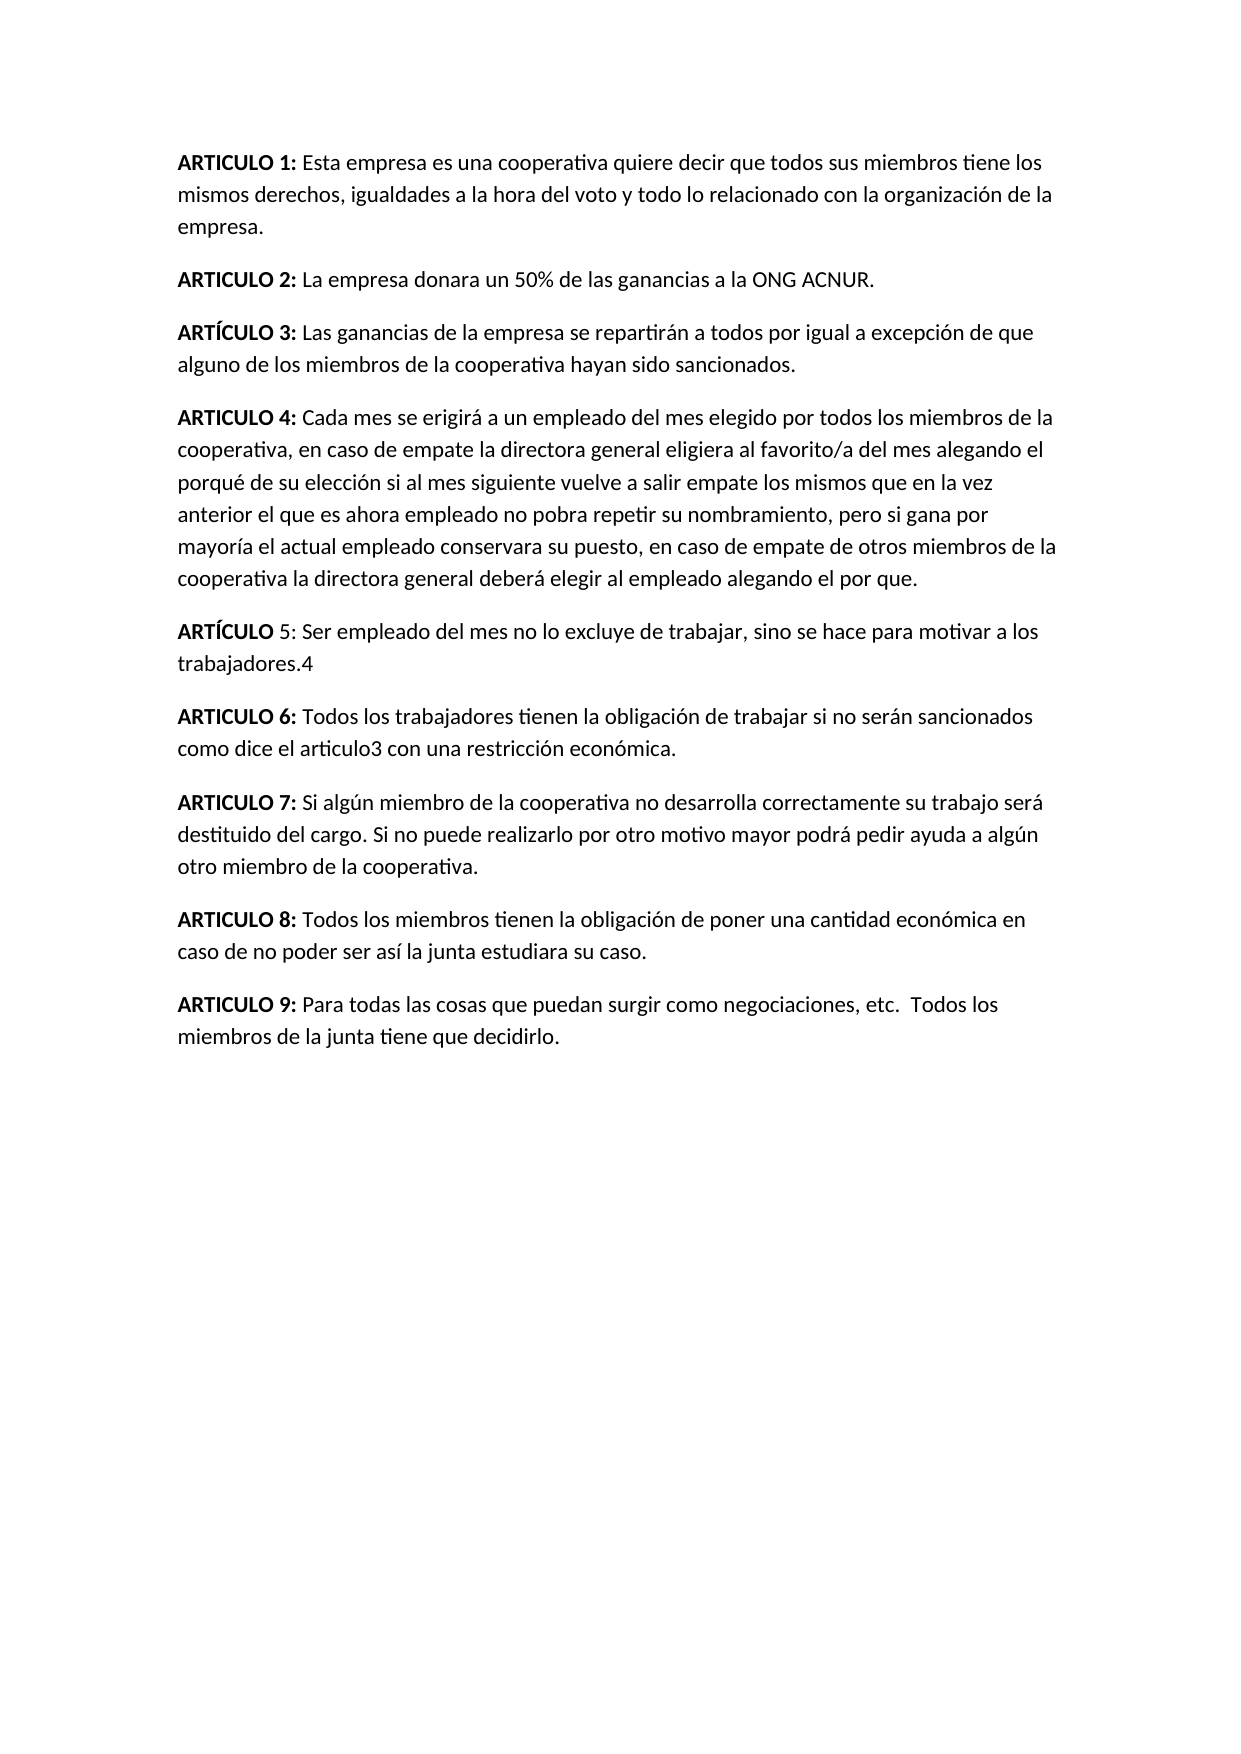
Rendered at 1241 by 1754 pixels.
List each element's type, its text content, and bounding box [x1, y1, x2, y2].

text ARTÍCULO 3: Las ganancias de la empresa se repartirán a todos por igual a excepción de que alguno de los miembros de la cooperativa hayan sido sancionados. [177, 318, 1063, 378]
text ARTÍCULO 5: Ser empleado del mes no lo excluye de trabajar, sino se hace para motivar a los trabajadores.4 [177, 617, 1063, 677]
text ARTICULO 2: La empresa donara un 50% de las ganancias a la ONG ACNUR. [177, 265, 1063, 293]
text ARTICULO 4: Cada mes se erigirá a un empleado del mes elegido por todos los miembros de la cooperativa, en caso de empate la directora general eligiera al favorito/a del mes alegando el porqué de su elección si al mes siguiente vuelve a salir empate los mismos que en la vez anterior el que es ahora empleado no pobra repetir su nombramiento, pero si gana por mayoría el actual empleado conservara su puesto, en caso de empate de otros miembros de la cooperativa la directora general deberá elegir al empleado alegando el por que. [177, 403, 1063, 592]
text ARTICULO 7: Si algún miembro de la cooperativa no desarrolla correctamente su trabajo será destituido del cargo. Si no puede realizarlo por otro motivo mayor podrá pedir ayuda a algún otro miembro de la cooperativa. [177, 788, 1063, 880]
text ARTICULO 8: Todos los miembros tienen la obligación de poner una cantidad económica en caso de no poder ser así la junta estudiara su caso. [177, 905, 1063, 965]
text ARTICULO 1: Esta empresa es una cooperativa quiere decir que todos sus miembros tiene los mismos derechos, igualdades a la hora del voto y todo lo relacionado con la organización de la empresa. [177, 148, 1063, 240]
text ARTICULO 9: Para todas las cosas que puedan surgir como negociaciones, etc. Todos los miembros de la junta tiene que decidirlo. [177, 990, 1063, 1050]
text ARTICULO 6: Todos los trabajadores tienen la obligación de trabajar si no serán sancionados como dice el articulo3 con una restricción económica. [177, 702, 1063, 763]
